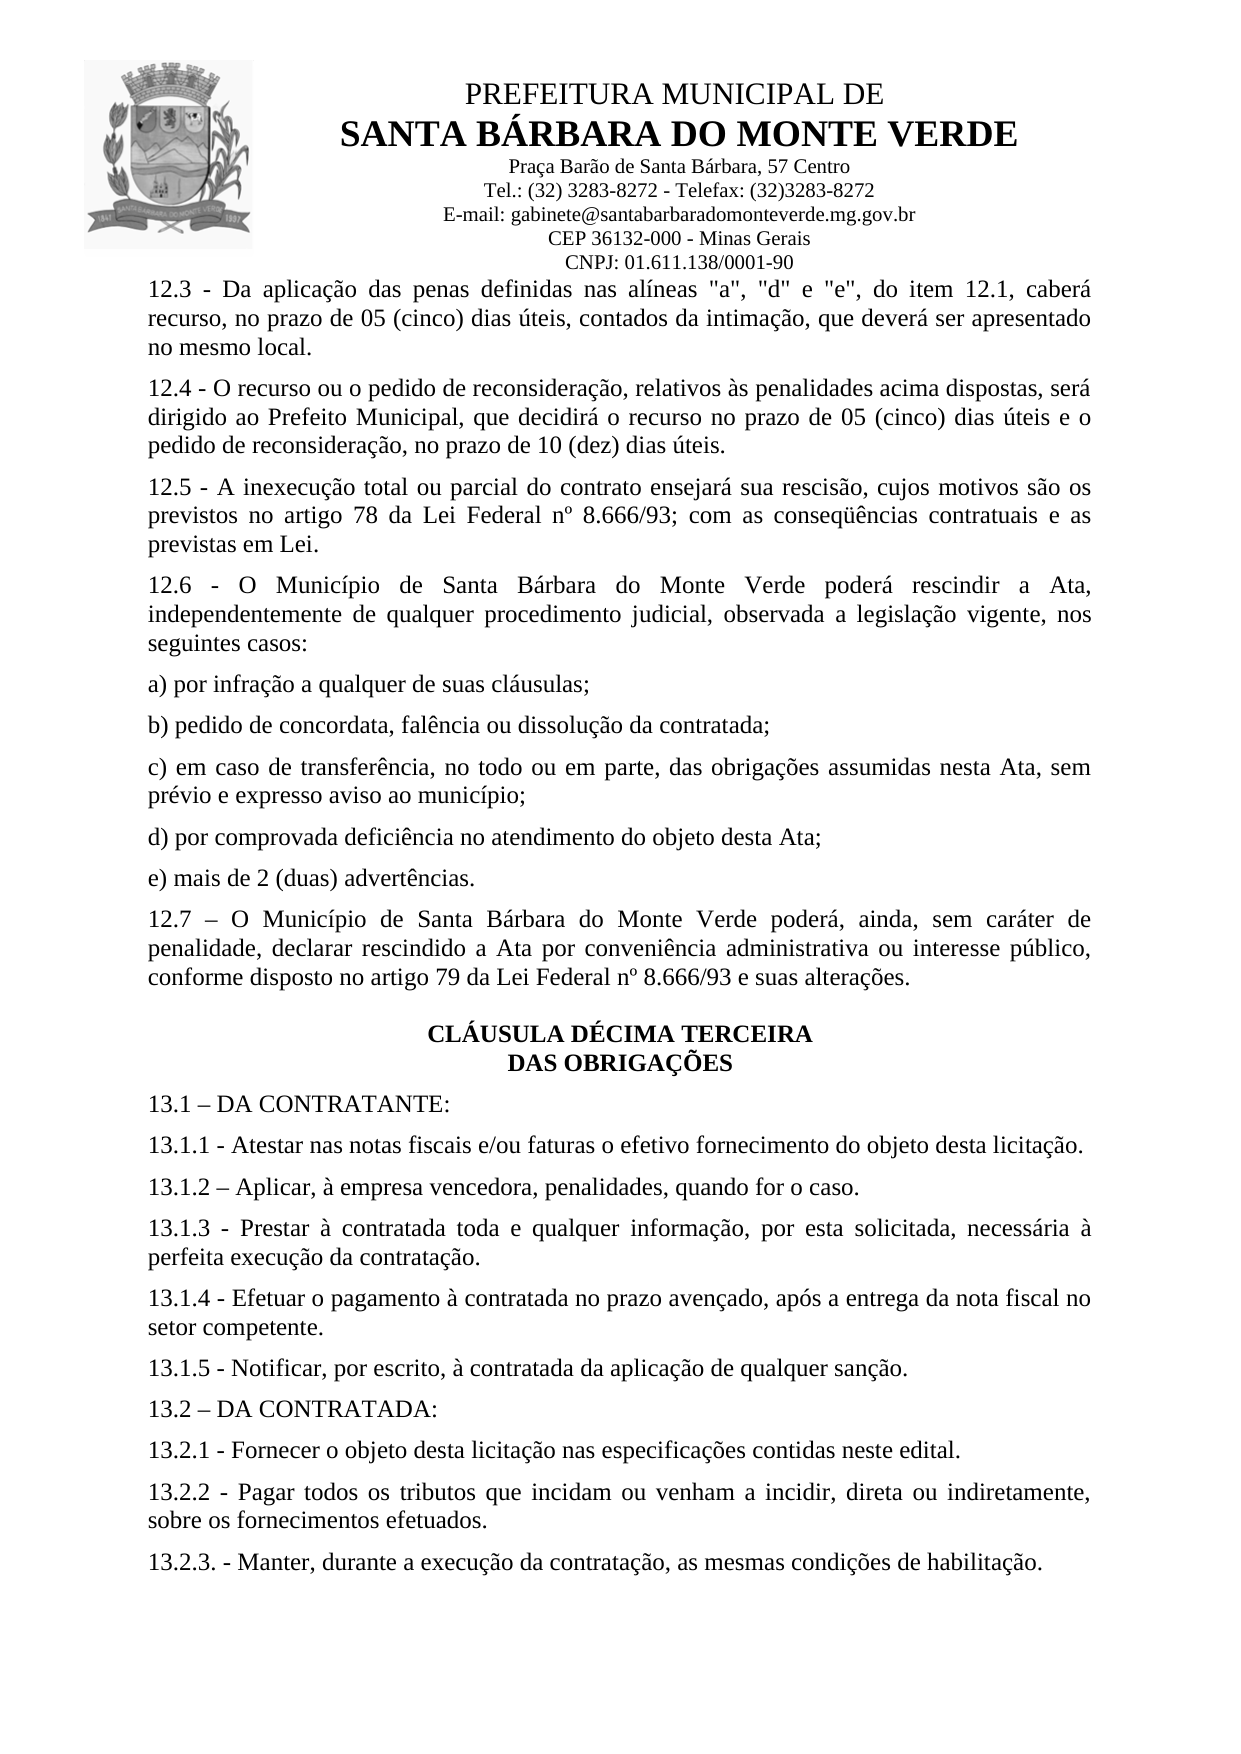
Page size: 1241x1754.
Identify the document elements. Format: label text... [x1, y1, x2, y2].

text 13.1.1 - Atestar nas notas fiscais e/ou faturas o efetivo fornecimento do objeto desta licitação. [148, 1131, 1092, 1159]
text c) em caso de transferência, no todo ou em parte, das obrigações assumidas nesta Ata, sem prévio e expresso aviso ao município; [148, 752, 1092, 809]
text 12.3 - Da aplicação das penas definidas nas alíneas "a", "d" e "e", do item 12.1, caberá recurso, no prazo de 05 (cinco) dias úteis, contados da intimação, que deverá ser apresentado no mesmo local. [148, 274, 1092, 361]
text 12.7 – O Município de Santa Bárbara do Monte Verde poderá, ainda, sem caráter de penalidade, declarar rescindido a Ata por conveniência administrativa ou interesse público, conforme disposto no artigo 79 da Lei Federal nº 8.666/93 e suas alterações. [148, 904, 1092, 991]
text 13.2.3. - Manter, durante a execução da contratação, as mesmas condições de habilitação. [148, 1547, 1092, 1576]
text 13.1 – DA CONTRATANTE: [148, 1089, 1092, 1118]
picture [75, 60, 262, 263]
text 13.2 – DA CONTRATADA: [148, 1394, 1092, 1423]
text DAS OBRIGAÇÕES [148, 1048, 1092, 1077]
text 12.5 - A inexecução total ou parcial do contrato ensejará sua rescisão, cujos motivos são os previstos no artigo 78 da Lei Federal nº 8.666/93; com as conseqüências contratuais e as previstas em Lei. [148, 472, 1092, 558]
text 13.2.1 - Fornecer o objeto desta licitação nas especificações contidas neste edital. [148, 1436, 1092, 1464]
text 13.1.2 – Aplicar, à empresa vencedora, penalidades, quando for o caso. [148, 1172, 1092, 1201]
text 12.6 - O Município de Santa Bárbara do Monte Verde poderá rescindir a Ata, independentemente de qualquer procedimento judicial, observada a legislação vigente, nos seguintes casos: [148, 571, 1092, 657]
text a) por infração a qualquer de suas cláusulas; [148, 669, 1092, 698]
text d) por comprovada deficiência no atendimento do objeto desta Ata; [148, 822, 1092, 851]
text e) mais de 2 (duas) advertências. [148, 863, 1092, 892]
text CLÁUSULA DÉCIMA TERCEIRA [148, 1019, 1092, 1048]
text 12.4 - O recurso ou o pedido de reconsideração, relativos às penalidades acima dispostas, será dirigido ao Prefeito Municipal, que decidirá o recurso no prazo de 05 (cinco) dias úteis e o pedido de reconsideração, no prazo de 10 (dez) dias úteis. [148, 373, 1092, 459]
text 13.2.2 - Pagar todos os tributos que incidam ou venham a incidir, direta ou indiretamente, sobre os fornecimentos efetuados. [148, 1477, 1092, 1534]
text 13.1.3 - Prestar à contratada toda e qualquer informação, por esta solicitada, necessária à perfeita execução da contratação. [148, 1213, 1092, 1271]
text b) pedido de concordata, falência ou dissolução da contratada; [148, 711, 1092, 739]
text 13.1.5 - Notificar, por escrito, à contratada da aplicação de qualquer sanção. [148, 1353, 1092, 1382]
text 13.1.4 - Efetuar o pagamento à contratada no prazo avençado, após a entrega da nota fiscal no setor competente. [148, 1283, 1092, 1341]
